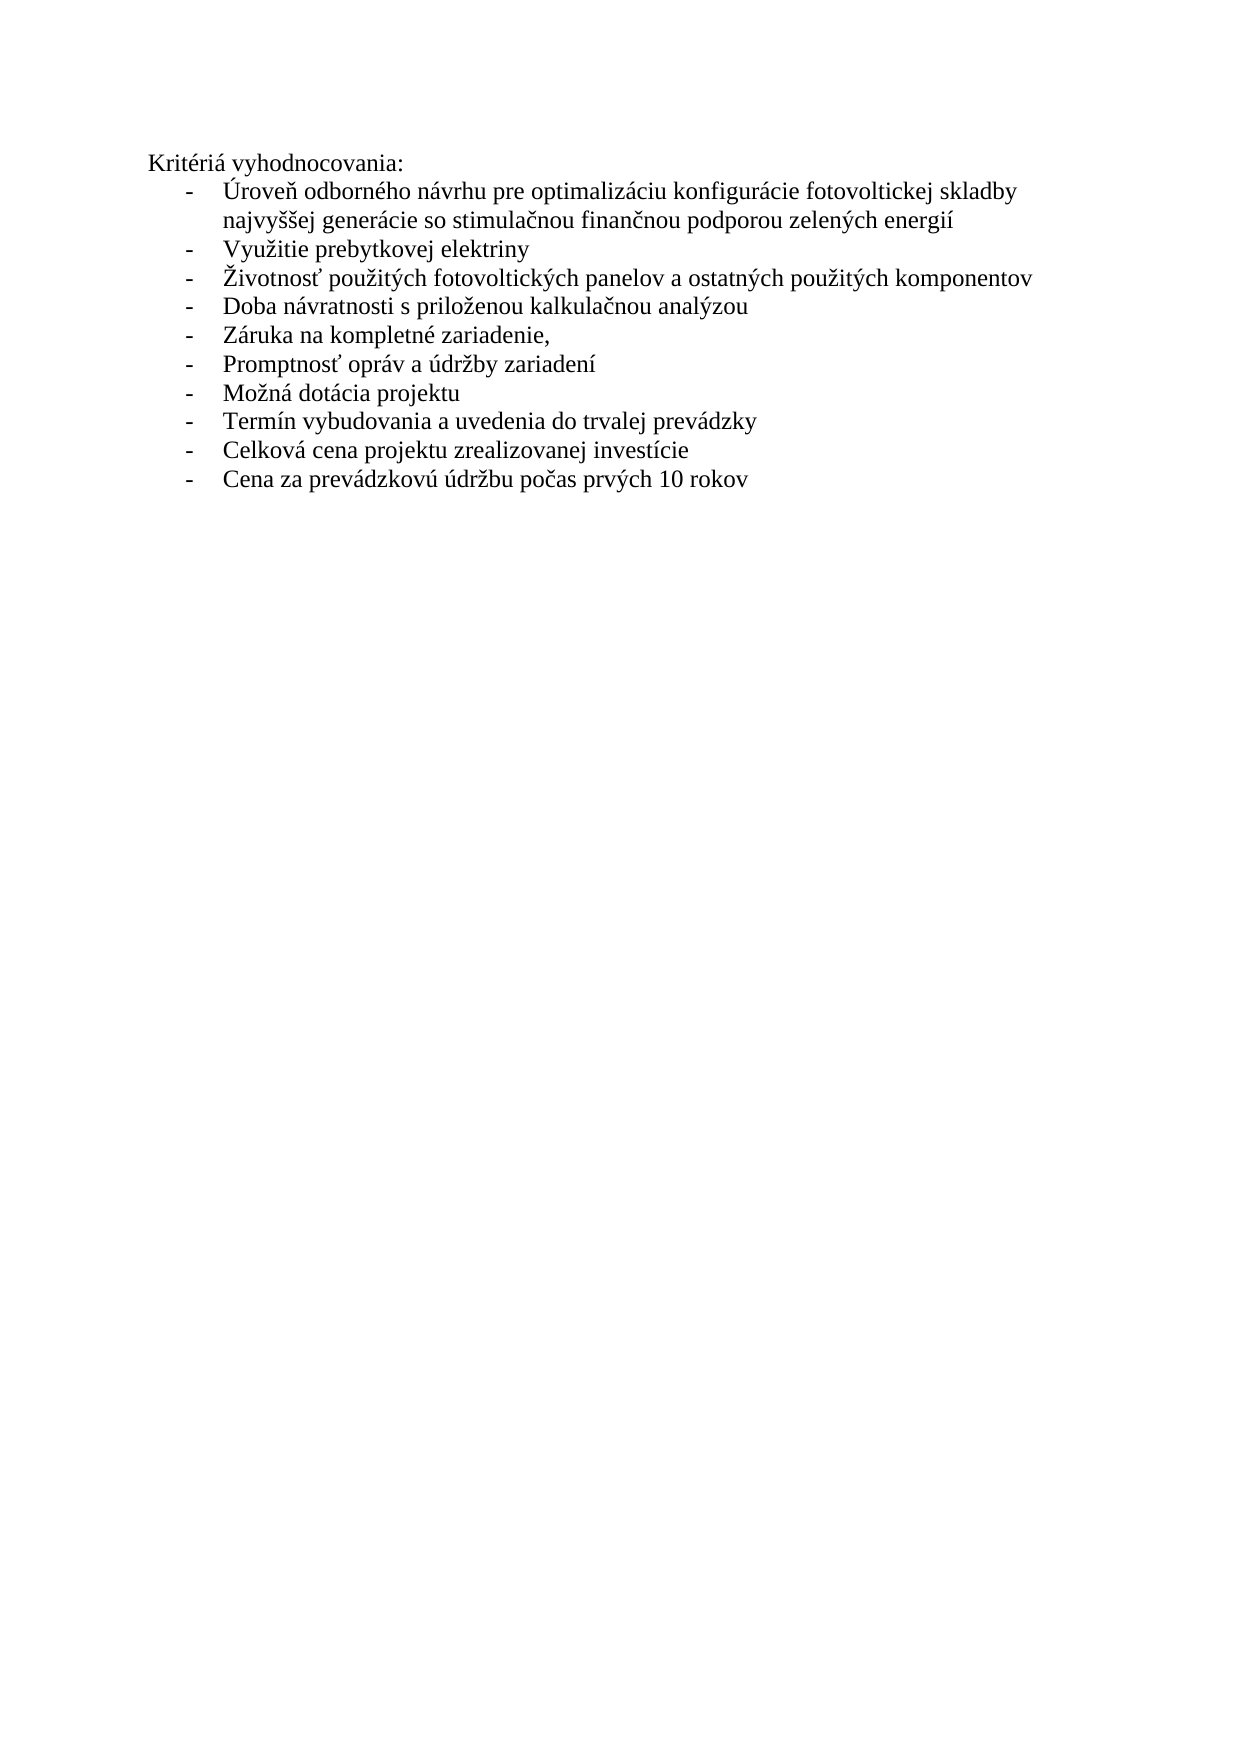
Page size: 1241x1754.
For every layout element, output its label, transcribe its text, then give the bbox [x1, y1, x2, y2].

list Termín vybudovania a uvedenia do trvalej prevádzky [185, 406, 1093, 435]
list Životnosť použitých fotovoltických panelov a ostatných použitých komponentov [185, 263, 1093, 291]
list Využitie prebytkovej elektriny [185, 234, 1093, 263]
text Kritériá vyhodnocovania: [148, 148, 1093, 176]
list Záruka na kompletné zariadenie, [185, 320, 1093, 349]
list Úroveň odborného návrhu pre optimalizáciu konfigurácie fotovoltickej skladby najvyššej generácie so stimulačnou finančnou podporou zelených energií [185, 176, 1093, 234]
list Doba návratnosti s priloženou kalkulačnou analýzou [185, 291, 1093, 320]
list Promptnosť opráv a údržby zariadení [185, 349, 1093, 378]
list Možná dotácia projektu [185, 378, 1093, 406]
list Celková cena projektu zrealizovanej investície [185, 435, 1093, 464]
list Cena za prevádzkovú údržbu počas prvých 10 rokov [185, 464, 1093, 493]
